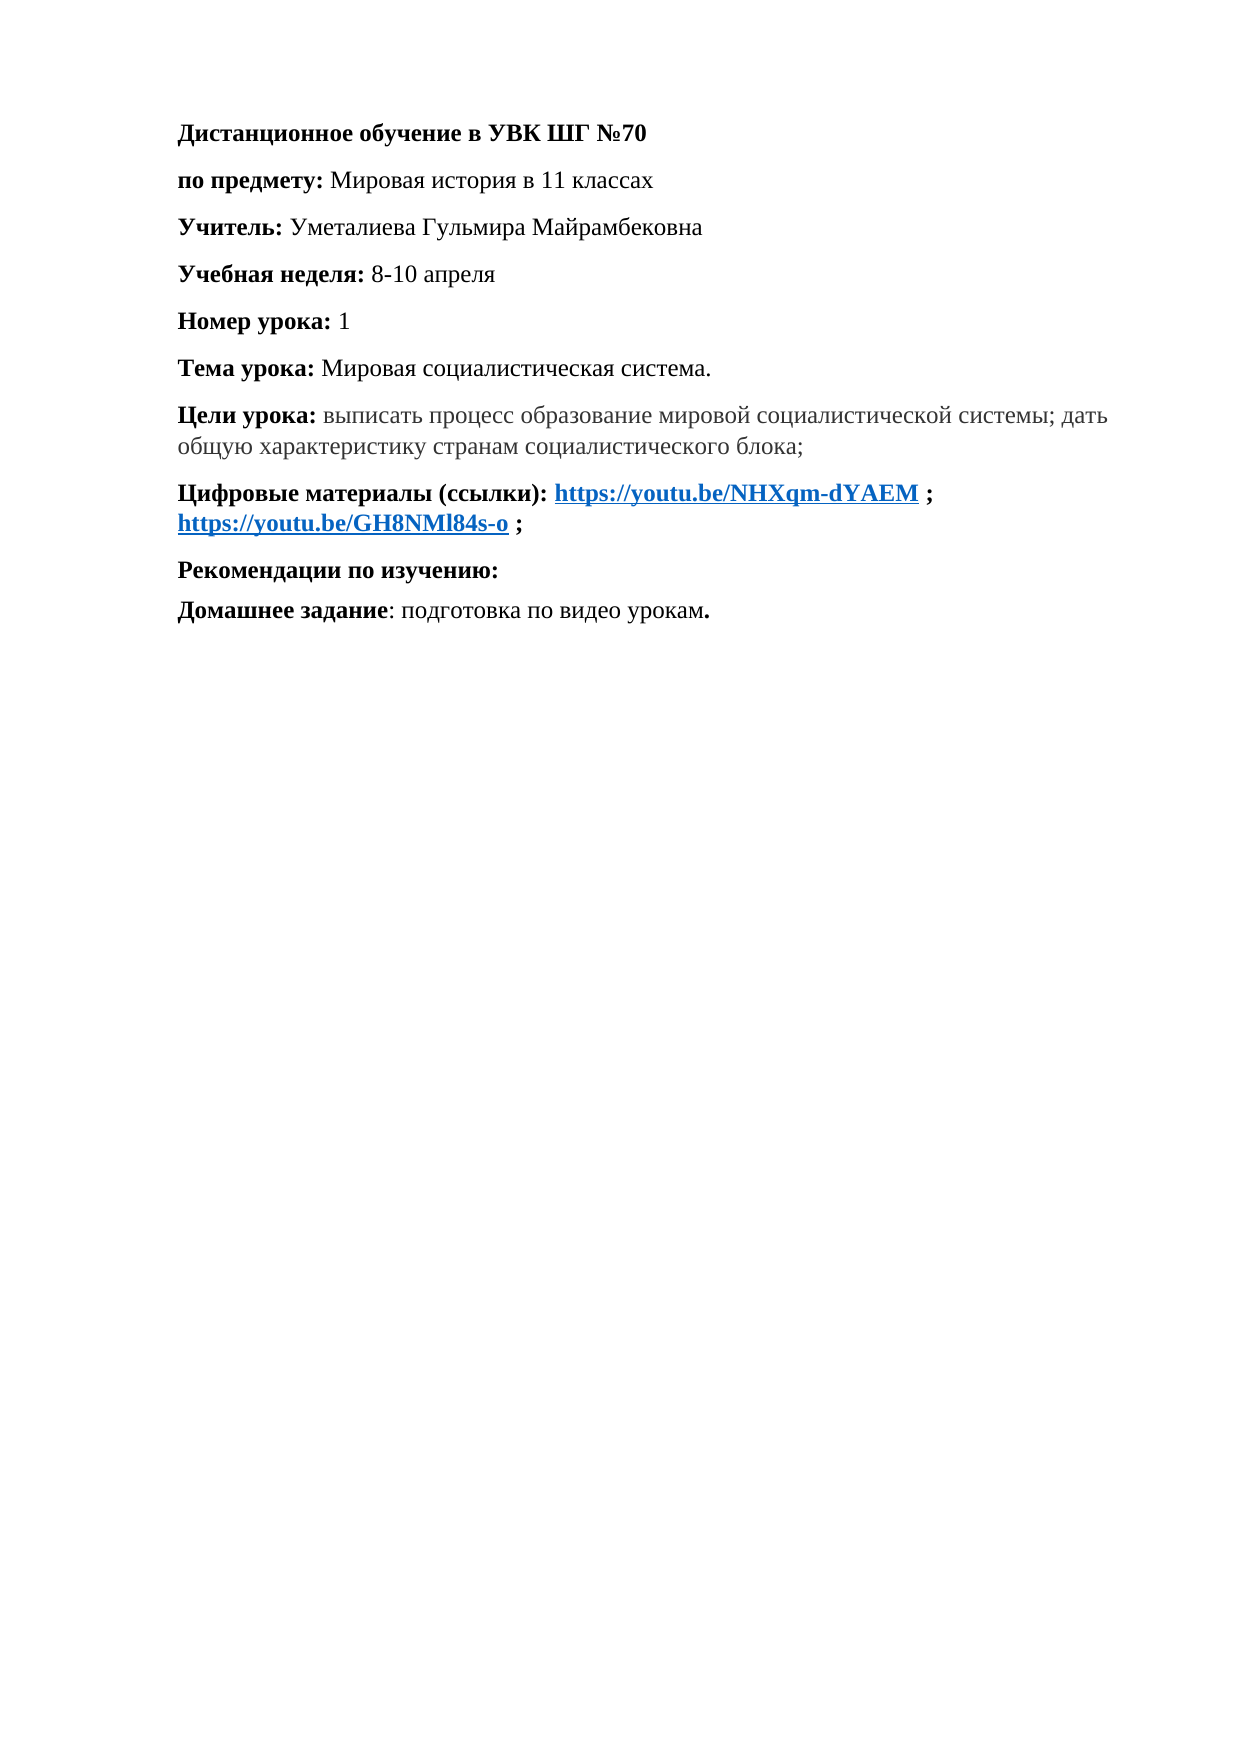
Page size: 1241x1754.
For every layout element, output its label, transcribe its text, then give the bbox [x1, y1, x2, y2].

text Домашнее задание: подготовка по видео урокам. [177, 595, 1152, 624]
text Учитель: Уметалиева Гульмира Майрамбековна [177, 212, 1152, 241]
text по предмету: Мировая история в 11 классах [177, 165, 1152, 194]
text Дистанционное обучение в УВК ШГ №70 [177, 118, 1152, 147]
text Номер урока: 1 [177, 306, 1152, 335]
text Цели урока: выписать процесс образование мировой социалистической системы; дать общую характеристику странам социалистического блока; [177, 401, 1152, 460]
text Цифровые материалы (ссылки): https://youtu.be/NHXqm-dYAEM ; https://youtu.be/GH8NMl84s-o ; [177, 478, 1152, 537]
subtitle Рекомендации по изучению: [177, 556, 1152, 584]
text Учебная неделя: 8-10 апреля [177, 259, 1152, 288]
text Тема урока: Мировая социалистическая система. [177, 353, 1152, 382]
